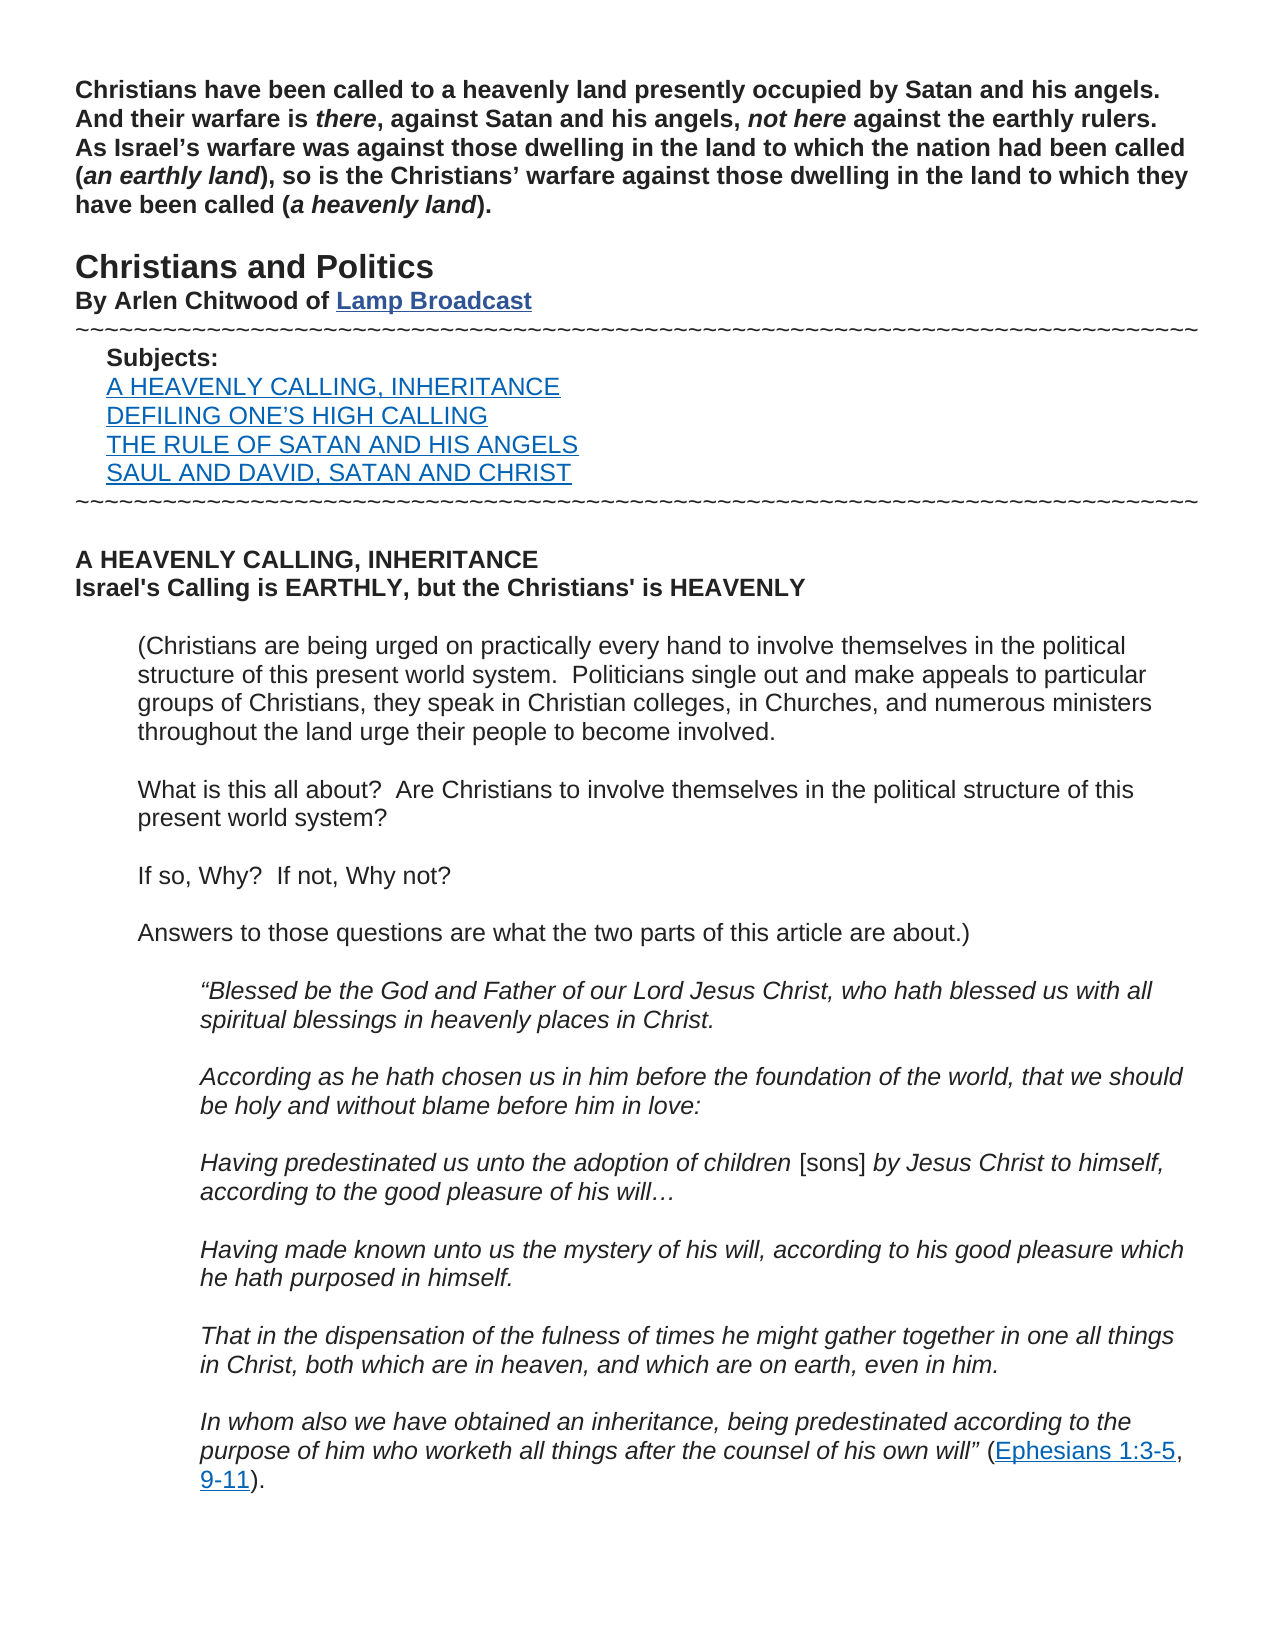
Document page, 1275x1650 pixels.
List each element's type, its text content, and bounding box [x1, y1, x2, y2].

text Christians have been called to a heavenly land presently occupied by Satan and his angels. And their warfare is there, against Satan and his angels, not here against the earthly rulers. As Israel’s warfare was against those dwelling in the land to which the nation had been called (an earthly land), so is the Christians’ warfare against those dwelling in the land to which they have been called (a heavenly land). [75, 75, 1200, 219]
text If so, Why? If not, Why not? [137, 861, 1200, 890]
text Subjects: [106, 343, 1200, 372]
text DEFILING ONE’S HIGH CALLING [106, 401, 1200, 430]
text Having predestinated us unto the adoption of children [sons] by Jesus Christ to himself, according to the good pleasure of his will… [200, 1148, 1200, 1206]
text THE RULE OF SATAN AND HIS ANGELS [106, 430, 1200, 458]
text (Christians are being urged on practically every hand to involve themselves in the political structure of this present world system. Politicians single out and make appeals to particular groups of Christians, they speak in Christian colleges, in Churches, and numerous ministers throughout the land urge their people to become involved. [137, 631, 1200, 746]
text Answers to those questions are what the two parts of this article are about.) [137, 918, 1200, 947]
text ~~~~~~~~~~~~~~~~~~~~~~~~~~~~~~~~~~~~~~~~~~~~~~~~~~~~~~~~~~~~~~~~~~~~~~~~~~~~~ [75, 315, 1200, 343]
text According as he hath chosen us in him before the foundation of the world, that we should be holy and without blame before him in love: [200, 1062, 1200, 1120]
text In whom also we have obtained an inheritance, being predestinated according to the purpose of him who worketh all things after the counsel of his own will” (Ephesians 1:3-5, 9-11). [200, 1407, 1200, 1493]
text Christians and Politics By Arlen Chitwood of Lamp Broadcast [75, 247, 1200, 315]
text A HEAVENLY CALLING, INHERITANCE [75, 545, 1200, 573]
text SAUL AND DAVID, SATAN AND CHRIST [106, 458, 1200, 487]
text “Blessed be the God and Father of our Lord Jesus Christ, who hath blessed us with all spiritual blessings in heavenly places in Christ. [200, 976, 1200, 1033]
text Having made known unto us the mystery of his will, according to his good pleasure which he hath purposed in himself. [200, 1235, 1200, 1292]
text ~~~~~~~~~~~~~~~~~~~~~~~~~~~~~~~~~~~~~~~~~~~~~~~~~~~~~~~~~~~~~~~~~~~~~~~~~~~~~ [75, 487, 1200, 516]
text What is this all about? Are Christians to involve themselves in the political structure of this present world system? [137, 775, 1200, 832]
text A HEAVENLY CALLING, INHERITANCE [106, 372, 1200, 401]
text That in the dispensation of the fulness of times he might gather together in one all things in Christ, both which are in heaven, and which are on earth, even in him. [200, 1321, 1200, 1378]
text Israel's Calling is EARTHLY, but the Christians' is HEAVENLY [75, 573, 1200, 602]
